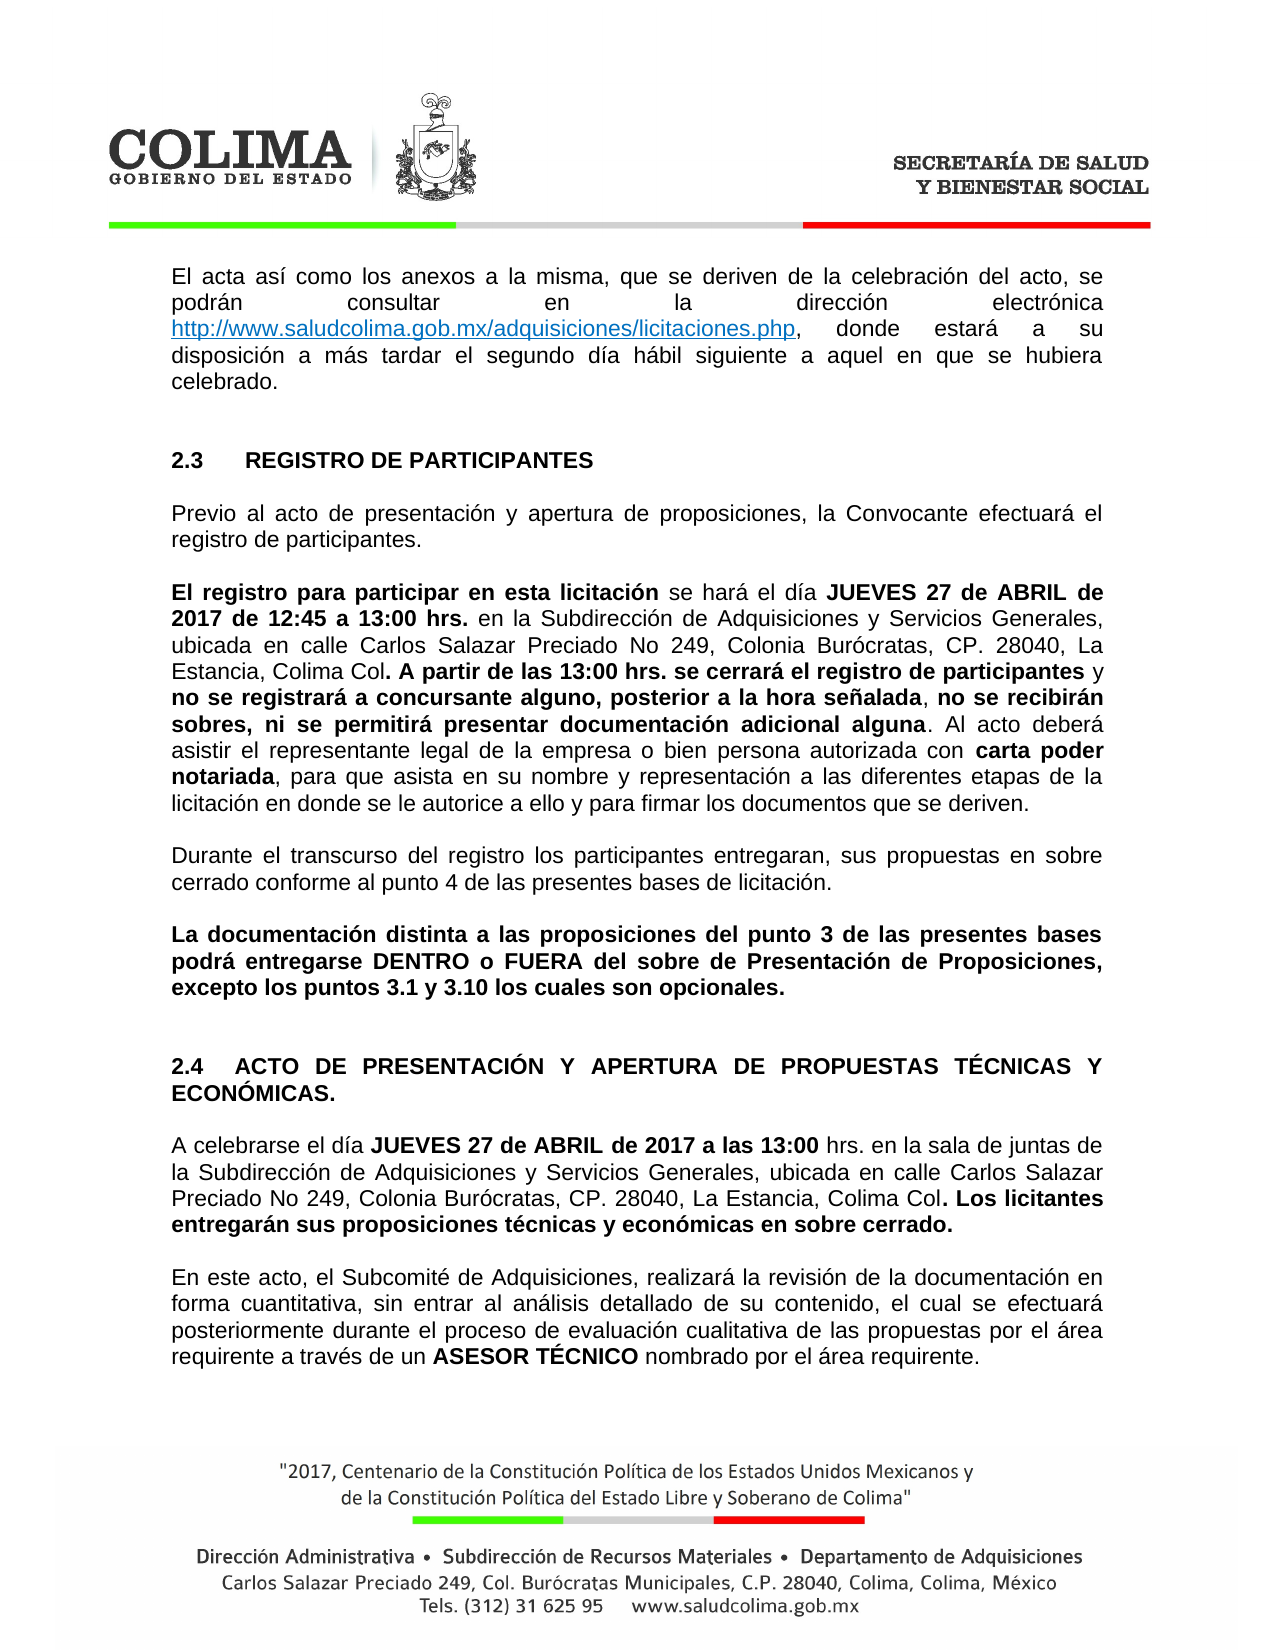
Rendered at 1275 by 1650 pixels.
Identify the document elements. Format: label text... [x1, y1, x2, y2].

picture [55, 1446, 1238, 1650]
text La documentación distinta a las proposiciones del punto 3 de las presentes bases podrá entregarse DENTRO o FUERA del sobre de Presentación de Proposiciones, excepto los puntos 3.1 y 3.10 los cuales son opcionales. [171, 921, 1104, 1001]
text El registro para participar en esta licitación se hará el día JUEVES 27 de ABRIL de 2017 de 12:45 a 13:00 hrs. en la Subdirección de Adquisiciones y Servicios Generales, ubicada en calle Carlos Salazar Preciado No 249, Colonia Burócratas, CP. 28040, La Estancia, Colima Col. A partir de las 13:00 hrs. se cerrará el registro de participantes y no se registrará a concursante alguno, posterior a la hora señalada, no se recibirán sobres, ni se permitirá presentar documentación adicional alguna. Al acto deberá asistir el representante legal de la empresa o bien persona autorizada con carta poder notariada, para que asista en su nombre y representación a las diferentes etapas de la licitación en donde se le autorice a ello y para firmar los documentos que se deriven. [171, 579, 1104, 816]
text 2.4 ACTO DE PRESENTACIÓN Y APERTURA DE PROPUESTAS TÉCNICAS Y ECONÓMICAS. [171, 1053, 1104, 1106]
text Previo al acto de presentación y apertura de proposiciones, la Convocante efectuará el registro de participantes. [171, 500, 1104, 552]
text Durante el transcurso del registro los participantes entregaran, sus propuestas en sobre cerrado conforme al punto 4 de las presentes bases de licitación. [171, 842, 1104, 895]
text A celebrarse el día JUEVES 27 de ABRIL de 2017 a las 13:00 hrs. en la sala de juntas de la Subdirección de Adquisiciones y Servicios Generales, ubicada en calle Carlos Salazar Preciado No 249, Colonia Burócratas, CP. 28040, La Estancia, Colima Col. Los licitantes entregarán sus proposiciones técnicas y económicas en sobre cerrado. [171, 1132, 1104, 1238]
text En este acto, el Subcomité de Adquisiciones, realizará la revisión de la documentación en forma cuantitativa, sin entrar al análisis detallado de su contenido, el cual se efectuará posteriormente durante el proceso de evaluación cualitativa de las propuestas por el área requirente a través de un ASESOR TÉCNICO nombrado por el área requirente. [171, 1264, 1104, 1369]
list REGISTRO DE PARTICIPANTES [171, 447, 1084, 473]
text El acta así como los anexos a la misma, que se deriven de la celebración del acto, se podrán consultar en la dirección electrónica http://www.saludcolima.gob.mx/adquisiciones/licitaciones.php, donde estará a su disposición a más tardar el segundo día hábil siguiente a aquel en que se hubiera celebrado. [171, 263, 1104, 394]
picture [0, 7, 1261, 238]
